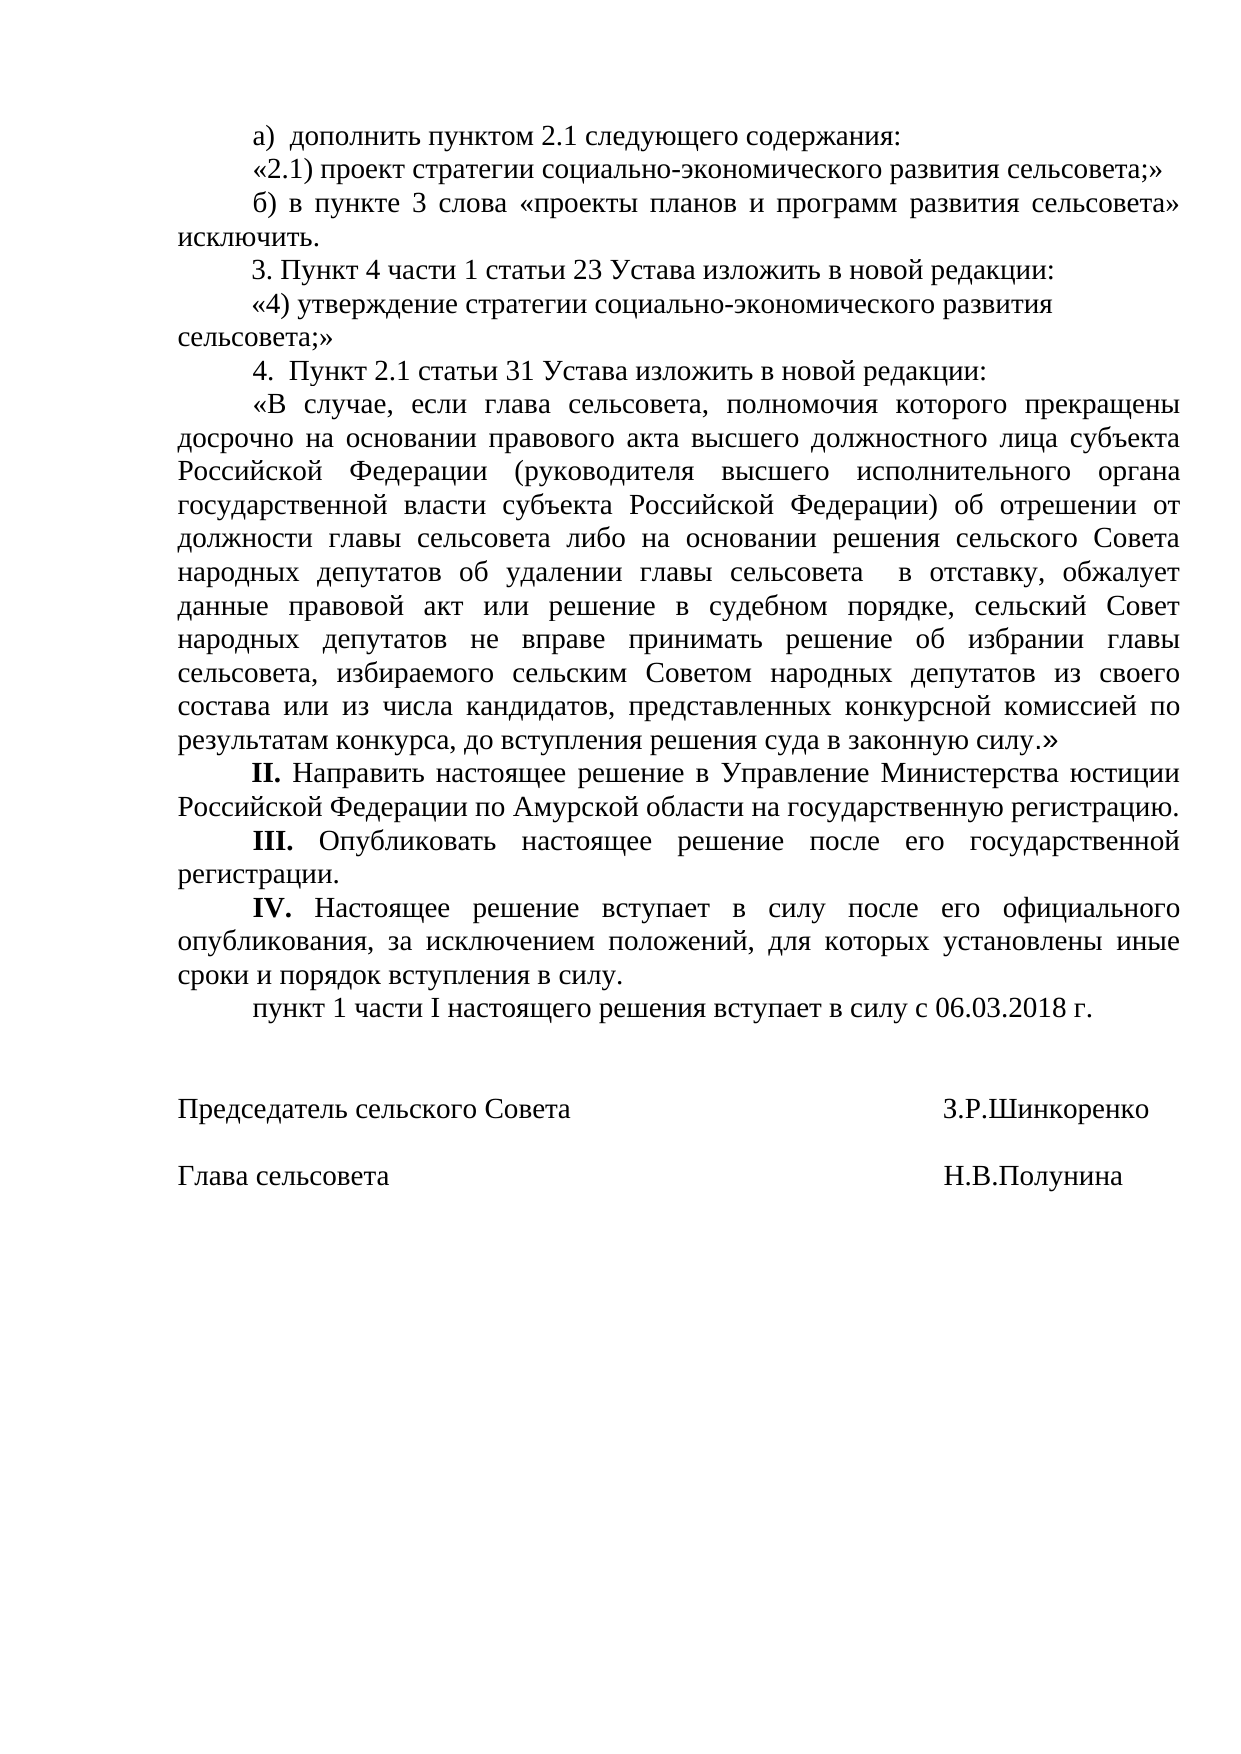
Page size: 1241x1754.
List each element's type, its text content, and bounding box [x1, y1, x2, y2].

text Глава сельсовета Н.В.Полунина [177, 1158, 1181, 1192]
text а) дополнить пунктом 2.1 следующего содержания: [177, 118, 1181, 152]
text Председатель сельского Совета З.Р.Шинкоренко [177, 1091, 1181, 1124]
text 3. Пункт 4 части 1 статьи 23 Устава изложить в новой редакции: [177, 252, 1181, 286]
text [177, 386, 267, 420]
text II. Направить настоящее решение в Управление Министерства юстиции Российской Федерации по Амурской области на государственную регистрацию. [177, 756, 1181, 823]
text III. Опубликовать настоящее решение после его государственной регистрации. [177, 823, 1181, 890]
text IV. Настоящее решение вступает в силу после его официального опубликования, за исключением положений, для которых установлены иные сроки и порядок вступления в силу. [177, 890, 1181, 990]
text «4) утверждение стратегии социально-экономического развития сельсовета;» [177, 286, 1181, 353]
text 4. Пункт 2.1 статьи 31 Устава изложить в новой редакции: [177, 353, 1181, 386]
text «2.1) проект стратегии социально-экономического развития сельсовета;» [177, 152, 1181, 185]
text пункт 1 части I настоящего решения вступает в силу с 06.03.2018 г. [177, 990, 1181, 1024]
text б) в пункте 3 слова «проекты планов и программ развития сельсовета» исключить. [177, 185, 1181, 252]
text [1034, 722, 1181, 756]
